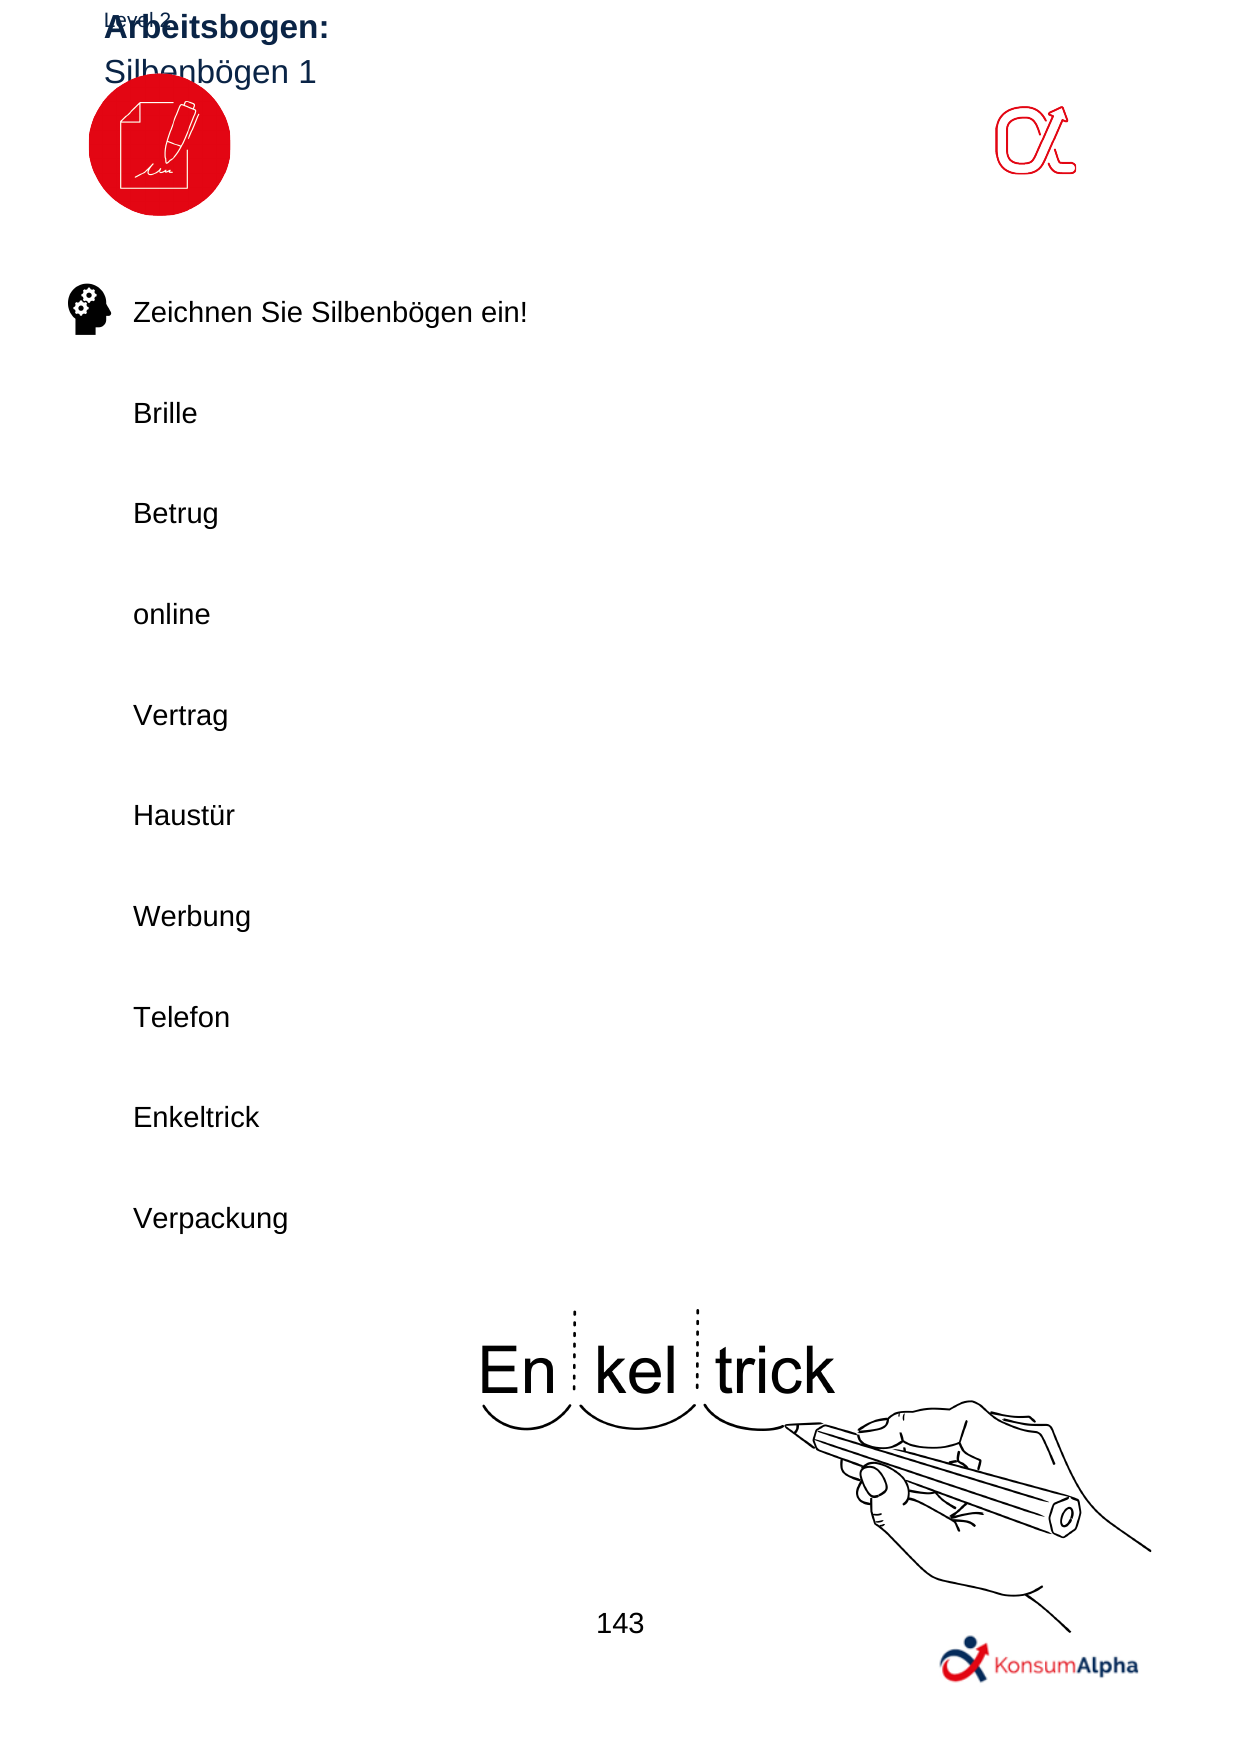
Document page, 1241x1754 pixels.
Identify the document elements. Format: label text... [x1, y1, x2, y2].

picture [59, 280, 120, 341]
text Enkeltrick [89, 1100, 1107, 1134]
text Betrug [89, 497, 1107, 530]
picture [88, 73, 231, 216]
picture [995, 106, 1077, 175]
text Werbung [89, 899, 1107, 933]
text Verpackung [89, 1201, 1107, 1234]
text Vertrag [89, 698, 1107, 731]
text Brille [89, 396, 1107, 429]
picture [482, 1309, 1152, 1699]
text Telefon [89, 1000, 1107, 1033]
text online [89, 597, 1107, 631]
text Zeichnen Sie Silbenbögen ein! [133, 295, 1107, 329]
text Haustür [89, 798, 1107, 832]
